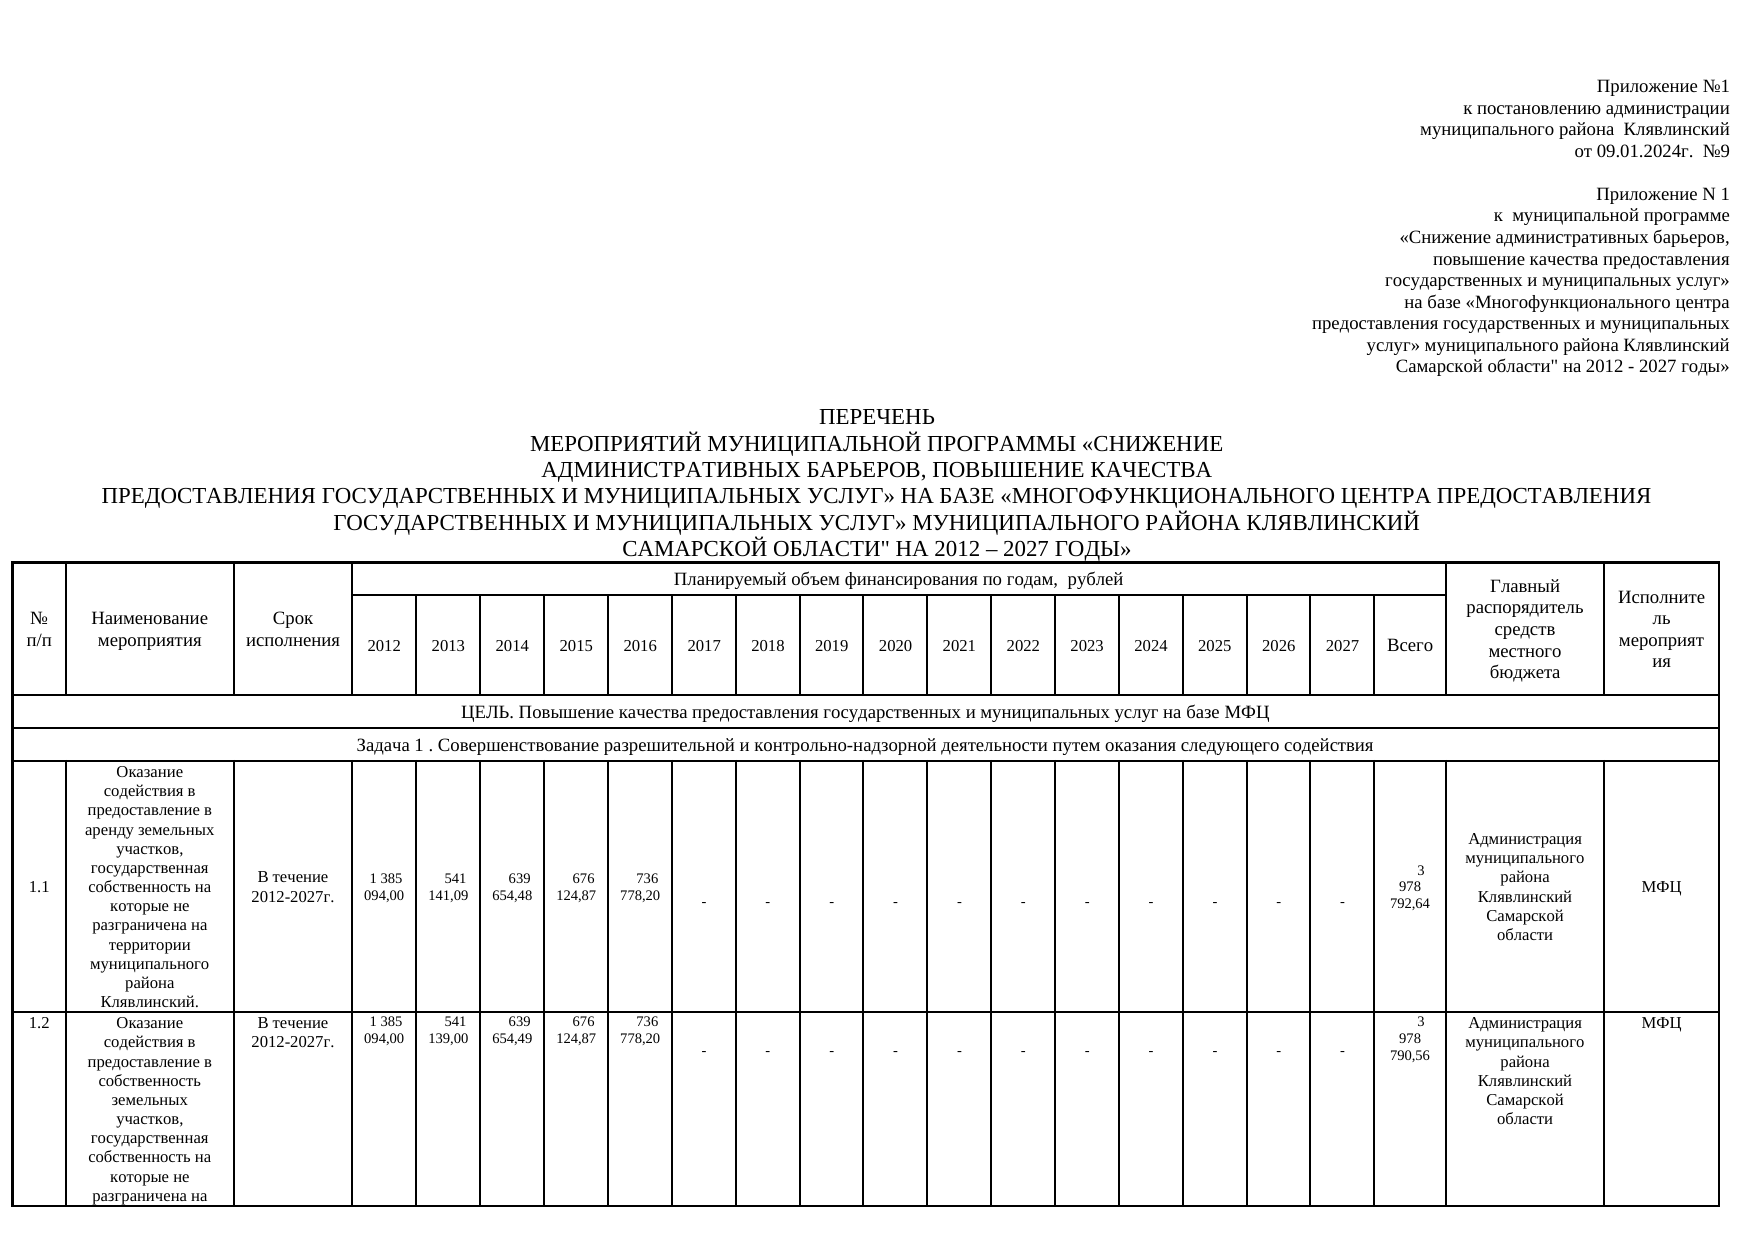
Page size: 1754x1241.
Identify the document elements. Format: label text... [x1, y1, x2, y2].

table_cell - [1248, 1013, 1309, 1205]
table_cell ЦЕЛЬ. Повышение качества предоставления государственных и муниципальных услуг на базе МФЦ [14, 696, 1718, 727]
table_cell 2021 [928, 596, 990, 694]
table_cell МФЦ [1605, 1013, 1718, 1205]
text АДМИНИСТРАТИВНЫХ БАРЬЕРОВ, ПОВЫШЕНИЕ КАЧЕСТВА [24, 456, 1730, 482]
text к постановлению администрации [24, 97, 1730, 118]
table_cell 2015 [545, 596, 607, 694]
table_cell - [1056, 1013, 1118, 1205]
table_cell - [928, 1013, 990, 1205]
table_cell 1 385 094,00 [353, 1013, 415, 1205]
table_cell 2014 [481, 596, 543, 694]
table_cell Оказание содействия в предоставление в аренду земельных участков, государственная собственность на которые не разграничена на территории муниципального района Клявлинский. [67, 762, 233, 1011]
table_cell - [1311, 762, 1373, 1011]
table_cell МФЦ [1605, 762, 1718, 1011]
table_cell - [1311, 1013, 1373, 1205]
table_cell - [1184, 1013, 1246, 1205]
text ГОСУДАРСТВЕННЫХ И МУНИЦИПАЛЬНЫХ УСЛУГ» МУНИЦИПАЛЬНОГО РАЙОНА КЛЯВЛИНСКИЙ [24, 509, 1730, 535]
table_cell - [1184, 762, 1246, 1011]
table_cell 2016 [609, 596, 671, 694]
text на базе «Многофункционального центра [24, 291, 1730, 312]
text Приложение №1 [24, 75, 1730, 97]
table_cell 2013 [417, 596, 479, 694]
table_cell - [928, 762, 990, 1011]
table_cell 2027 [1311, 596, 1373, 694]
table_cell - [864, 762, 926, 1011]
table_cell 2019 [801, 596, 862, 694]
text от 09.01.2024г. №9 [24, 140, 1730, 161]
table_cell - [737, 762, 799, 1011]
table_cell - [1056, 762, 1118, 1011]
table_cell 676 124,87 [545, 762, 607, 1011]
table_cell - [1248, 762, 1309, 1011]
table_cell 541 141,09 [417, 762, 479, 1011]
text Приложение N 1 [24, 183, 1730, 204]
table_cell 639 654,49 [481, 1013, 543, 1205]
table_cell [1447, 1013, 1603, 1205]
text государственных и муниципальных услуг» [24, 269, 1730, 291]
table_cell 2024 [1120, 596, 1182, 694]
table_cell 2026 [1248, 596, 1309, 694]
table_cell Задача 1 . Совершенствование разрешительной и контрольно-надзорной деятельности путем оказания следующего содействия [14, 729, 1718, 760]
table_cell 2020 [864, 596, 926, 694]
table_cell 2012 [353, 596, 415, 694]
table_cell - [992, 762, 1054, 1011]
table_cell - [673, 1013, 735, 1205]
table_cell - [801, 1013, 862, 1205]
table_header № п/п [14, 564, 65, 694]
table_cell Администрация муниципального района Клявлинский Самарской области [1447, 762, 1603, 1011]
table_cell - [1120, 762, 1182, 1011]
table_cell 1 385 094,00 [353, 762, 415, 1011]
text муниципального района Клявлинский [24, 118, 1730, 140]
table_cell 1.2 [14, 1013, 65, 1205]
text САМАРСКОЙ ОБЛАСТИ" НА 2012 – 2027 ГОДЫ» [24, 535, 1730, 561]
table_cell 676 124,87 [545, 1013, 607, 1205]
table_cell - [864, 1013, 926, 1205]
table_cell - [673, 762, 735, 1011]
text ПЕРЕЧЕНЬ [24, 403, 1730, 429]
table_cell В течение 2012-2027г. [235, 762, 351, 1011]
text предоставления государственных и муниципальных [24, 312, 1730, 334]
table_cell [67, 1013, 233, 1205]
text Самарской области" на 2012 - 2027 годы» [24, 355, 1730, 377]
table_cell 2025 [1184, 596, 1246, 694]
table_cell 736 778,20 [609, 1013, 671, 1205]
table_cell Всего [1375, 596, 1445, 694]
table_header Исполнитель мероприятия [1605, 564, 1718, 694]
table_cell 2017 [673, 596, 735, 694]
text повышение качества предоставления [24, 247, 1730, 269]
table_cell - [992, 1013, 1054, 1205]
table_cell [235, 1013, 351, 1205]
text к муниципальной программе [24, 204, 1730, 226]
text МЕРОПРИЯТИЙ МУНИЦИПАЛЬНОЙ ПРОГРАММЫ «СНИЖЕНИЕ [24, 429, 1730, 456]
table_cell 541 139,00 [417, 1013, 479, 1205]
text услуг» муниципального района Клявлинский [24, 334, 1730, 355]
table_cell - [737, 1013, 799, 1205]
table_cell 3 978 792,64 [1375, 762, 1445, 1011]
table_cell 2023 [1056, 596, 1118, 694]
table_header Срок исполнения [235, 564, 351, 694]
text ПРЕДОСТАВЛЕНИЯ ГОСУДАРСТВЕННЫХ И МУНИЦИПАЛЬНЫХ УСЛУГ» НА БАЗЕ «МНОГОФУНКЦИОНАЛЬНОГО ЦЕНТРА ПРЕДОСТАВЛЕНИЯ [24, 482, 1730, 509]
text «Снижение административных барьеров, [24, 226, 1730, 247]
table_cell 2022 [992, 596, 1054, 694]
table_cell 2018 [737, 596, 799, 694]
table_header Планируемый объем финансирования по годам, рублей [353, 564, 1445, 594]
table_cell - [1120, 1013, 1182, 1205]
table_header Главный распорядитель средств местного бюджета [1447, 564, 1603, 694]
table_cell - [801, 762, 862, 1011]
table_cell 736 778,20 [609, 762, 671, 1011]
table_cell 3 978 790,56 [1375, 1013, 1445, 1205]
table_cell 639 654,48 [481, 762, 543, 1011]
table_header Наименование мероприятия [67, 564, 233, 694]
table_cell 1.1 [14, 762, 65, 1011]
